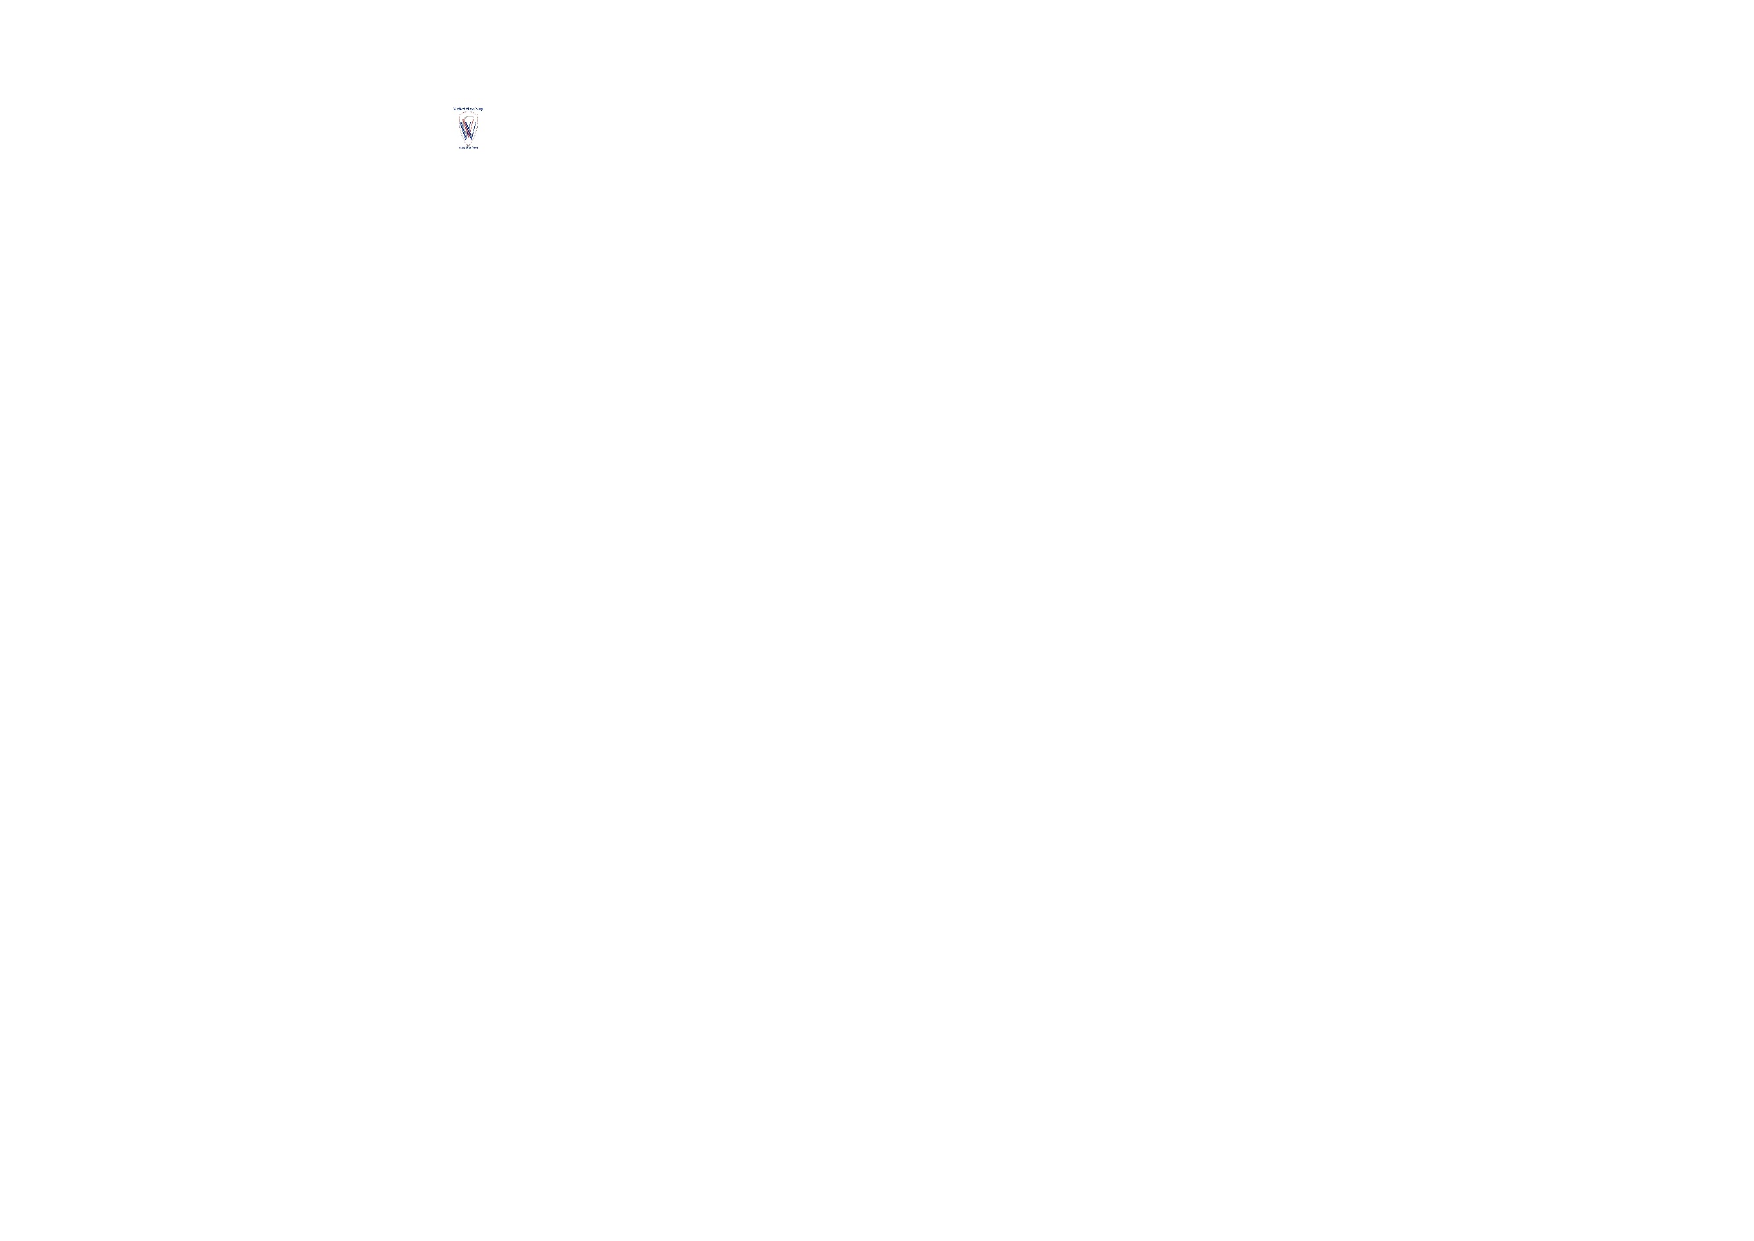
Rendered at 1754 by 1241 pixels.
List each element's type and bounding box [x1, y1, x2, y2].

picture [440, 98, 494, 152]
